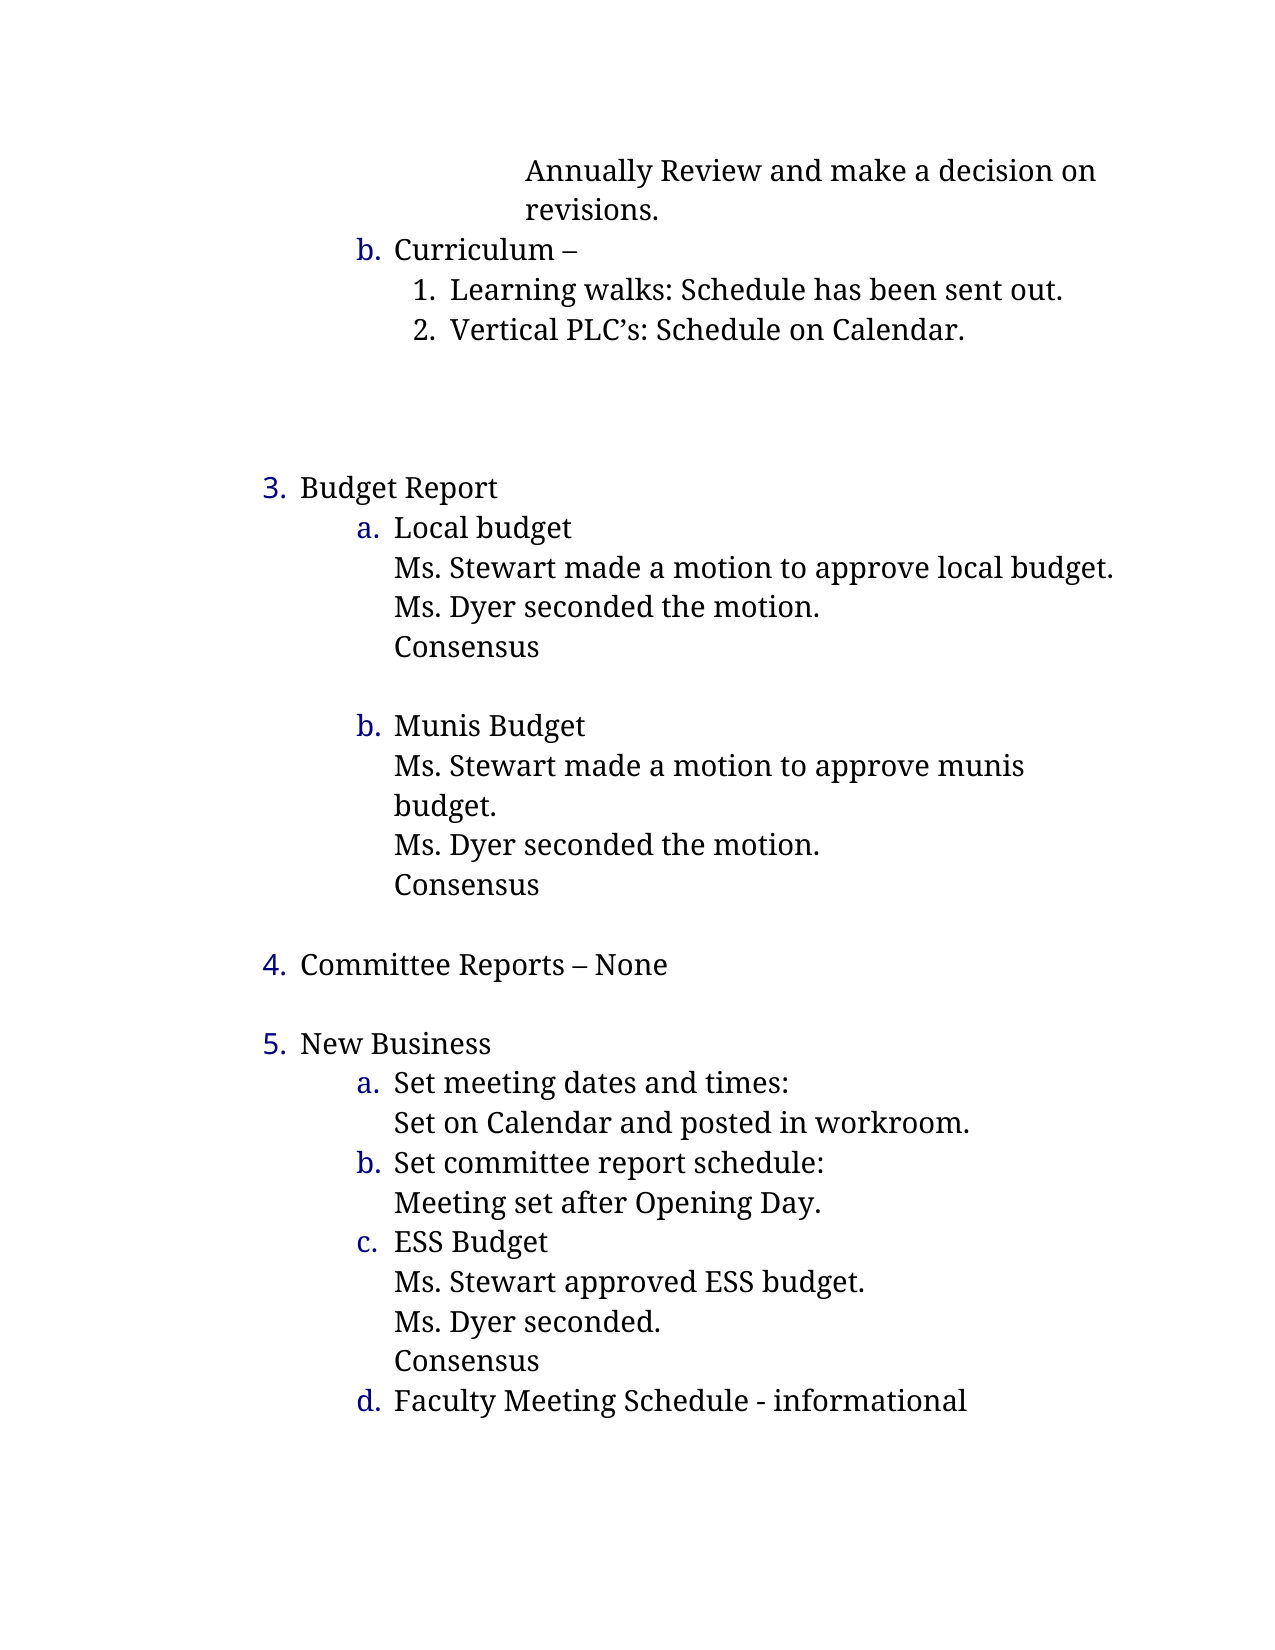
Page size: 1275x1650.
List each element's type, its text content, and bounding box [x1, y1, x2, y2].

text Ms. Dyer seconded the motion. [394, 825, 1125, 864]
text Ms. Dyer seconded. [394, 1301, 1125, 1341]
text Set on Calendar and posted in workroom. [394, 1102, 1125, 1142]
text Consensus [394, 626, 1125, 666]
list Munis Budget [356, 706, 1125, 745]
text Ms. Dyer seconded the motion. [394, 587, 1125, 626]
list Learning walks: Schedule has been sent out. [412, 269, 1125, 309]
text Ms. Stewart approved ESS budget. [394, 1261, 1125, 1301]
list Faculty Meeting Schedule - informational [356, 1380, 1125, 1420]
list Set meeting dates and times: [356, 1063, 1125, 1102]
list New Business [262, 1023, 1125, 1063]
text Ms. Stewart made a motion to approve local budget. [394, 547, 1125, 587]
list Curriculum – [356, 229, 1125, 269]
list Budget Report [262, 467, 1125, 507]
text Meeting set after Opening Day. [394, 1182, 1125, 1222]
text Consensus [394, 864, 1125, 904]
list Vertical PLC’s: Schedule on Calendar. [412, 309, 1125, 348]
list Committee Reports – None [262, 944, 1125, 983]
list Set committee report schedule: [356, 1142, 1125, 1182]
text Annually Review and make a decision on revisions. [525, 150, 1125, 229]
text Consensus [394, 1341, 1125, 1380]
list Local budget [356, 507, 1125, 547]
text Ms. Stewart made a motion to approve munis budget. [394, 745, 1125, 825]
list ESS Budget [356, 1222, 1125, 1261]
